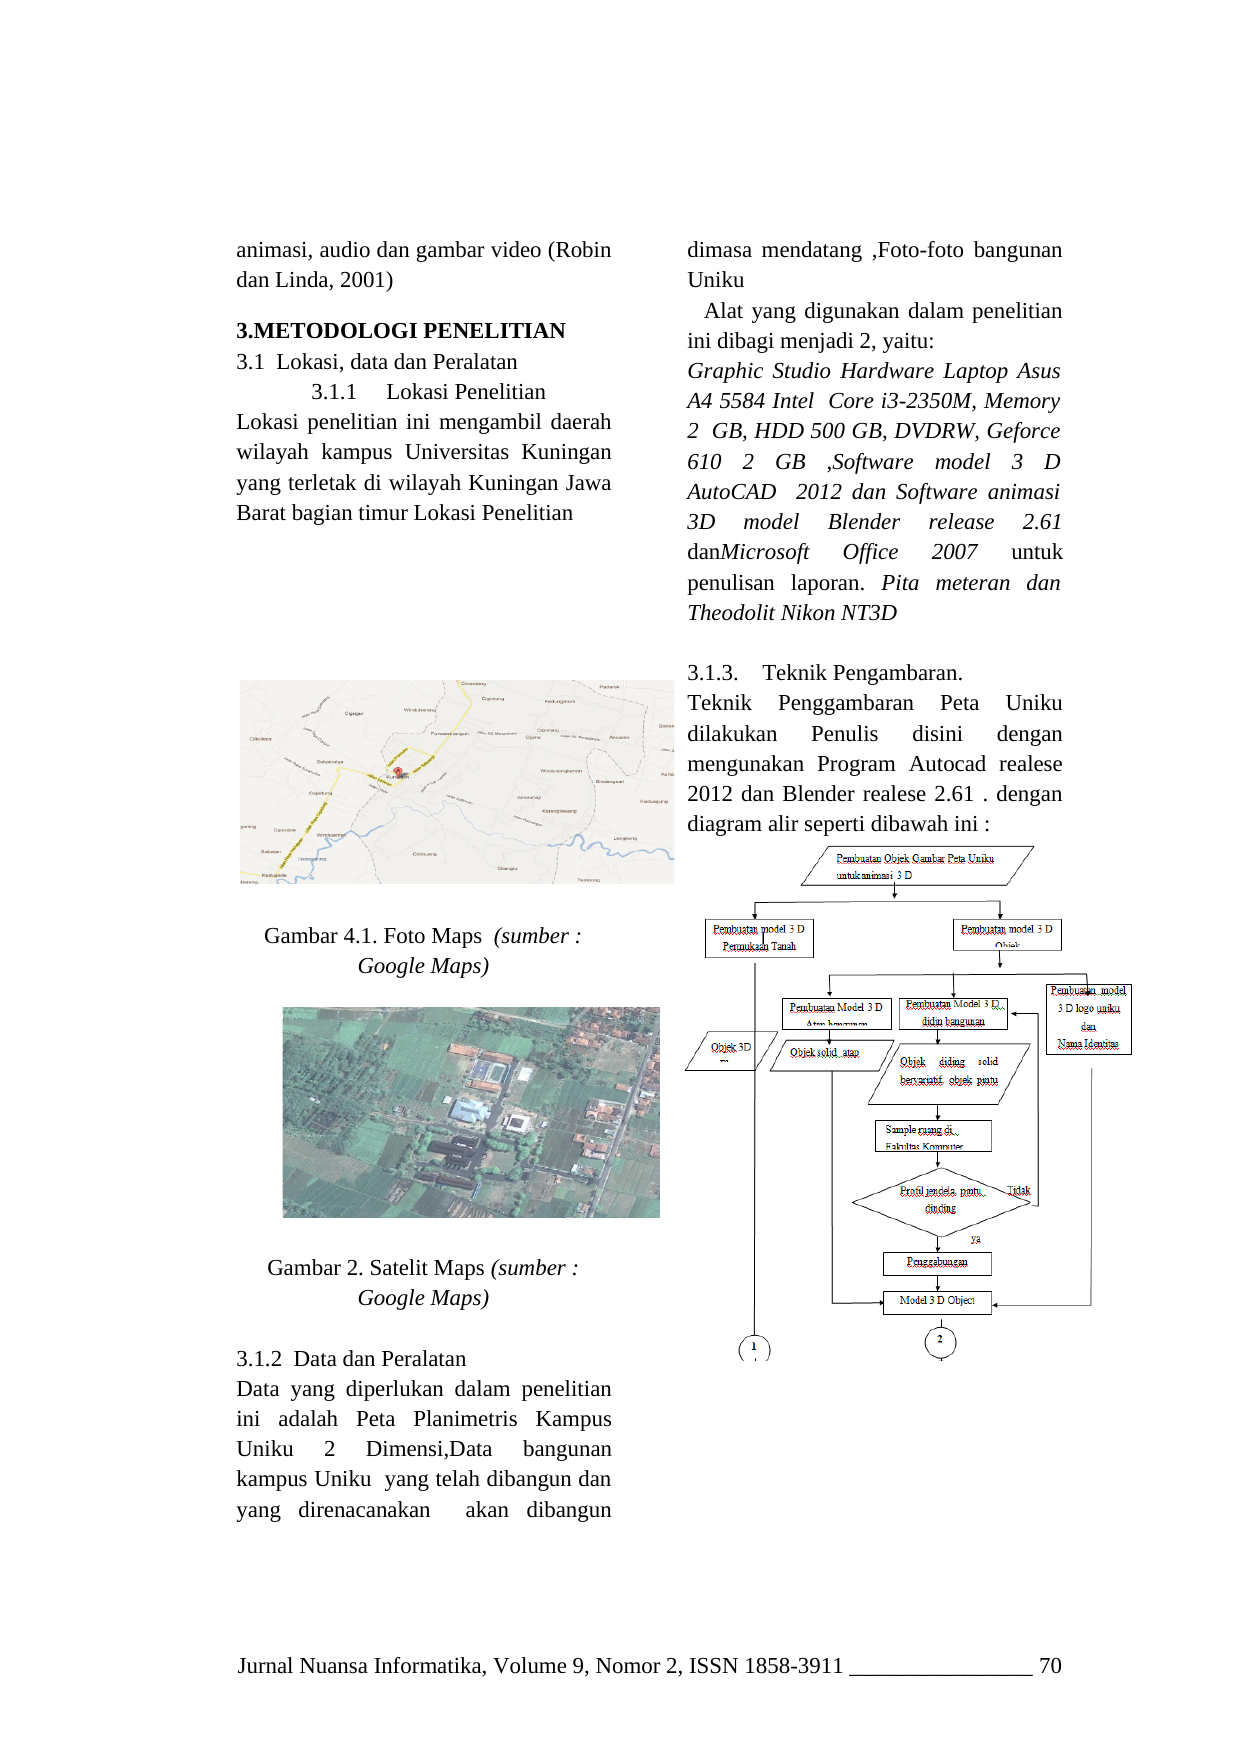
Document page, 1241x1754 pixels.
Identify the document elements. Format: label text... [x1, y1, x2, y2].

picture [240, 680, 675, 884]
text 3.METODOLOGI PENELITIAN [236, 317, 612, 344]
picture [282, 1007, 660, 1218]
text Teknik Penggambaran Peta Uniku dilakukan Penulis disini dengan mengunakan Program Autocad realese 2012 dan Blender realese 2.61 . dengan diagram alir seperti dibawah ini : [687, 689, 1063, 837]
text 3.1 Lokasi, data dan Peralatan [236, 348, 612, 374]
text Gambar 2. Satelit Maps (sumber : Google Maps) [236, 1254, 612, 1311]
text Alat yang digunakan dalam penelitian ini dibagi menjadi 2, yaitu: [687, 297, 1063, 353]
text 3.1.3. Teknik Pengambaran. [687, 659, 1063, 686]
text 3.1.2 Data dan Peralatan [236, 1344, 612, 1371]
text Data yang diperlukan dalam penelitian ini adalah Peta Planimetris Kampus Uniku 2 Dimensi,Data bangunan kampus Uniku yang telah dibangun dan yang direnacanakan akan dibangun dimasa mendatang ,Foto-foto bangunan Uniku [236, 1375, 612, 1522]
text Gambar 4.1. Foto Maps (sumber : Google Maps) [236, 922, 612, 978]
text Graphic Studio Hardware Laptop Asus A4 5584 Intel Core i3-2350M, Memory 2 GB, HDD 500 GB, DVDRW, Geforce 610 2 GB ,Software model 3 D AutoCAD 2012 dan Software animasi 3D model Blender release 2.61 danMicrosoft Office 2007 untuk penulisan laporan. Pita meteran dan Theodolit Nikon NT3D [687, 357, 1063, 625]
text Lokasi penelitian ini mengambil daerah wilayah kampus Universitas Kuningan yang terletak di wilayah Kuningan Jawa Barat bagian timur Lokasi Penelitian [236, 408, 612, 525]
text 3.1.1 Lokasi Penelitian [236, 378, 612, 404]
picture [676, 839, 1153, 1361]
text Data yang diperlukan dalam penelitian ini adalah Peta Planimetris Kampus Uniku 2 Dimensi,Data bangunan kampus Uniku yang telah dibangun dan yang direnacanakan akan dibangun dimasa mendatang ,Foto-foto bangunan Uniku [687, 236, 1063, 293]
